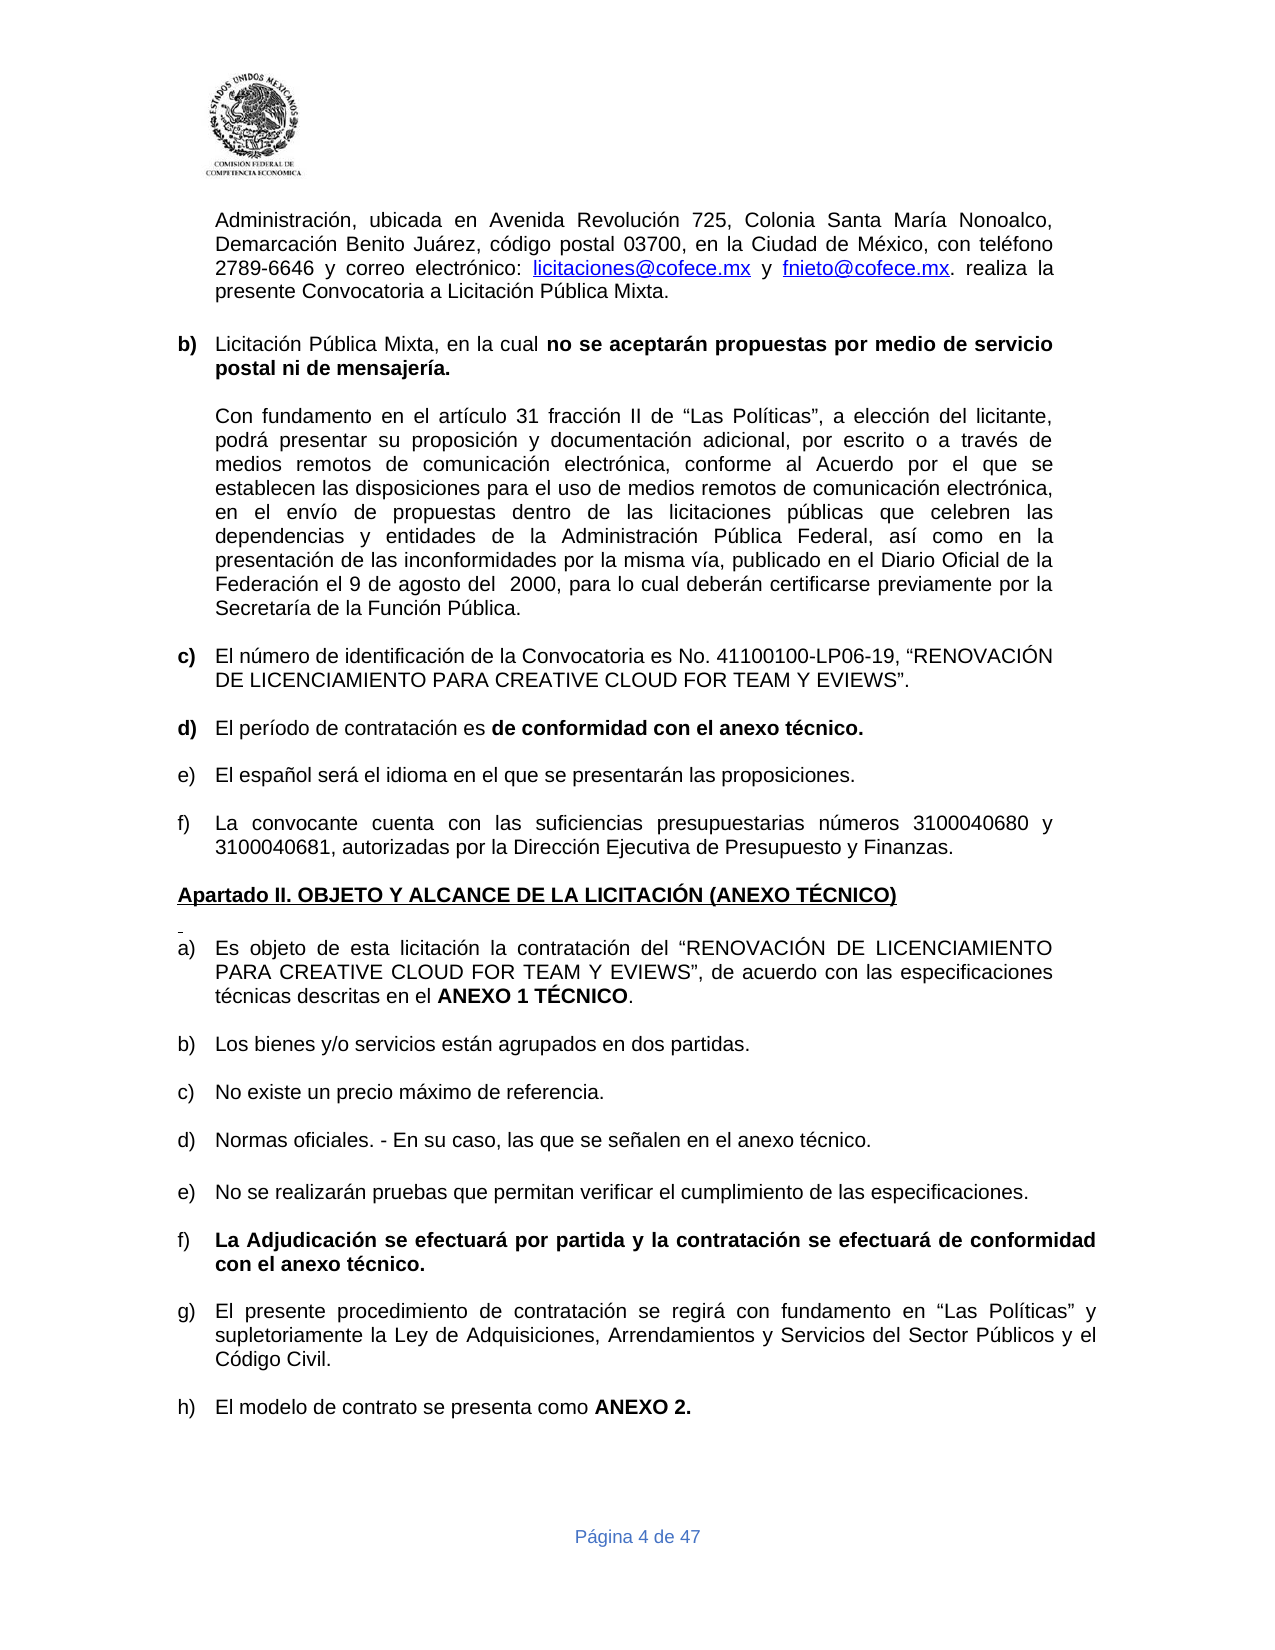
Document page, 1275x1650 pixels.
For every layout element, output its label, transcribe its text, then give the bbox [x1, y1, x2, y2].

list Es objeto de esta licitación la contratación del “RENOVACIÓN DE LICENCIAMIENTO PARA CREATIVE CLOUD FOR TEAM Y EVIEWS”, de acuerdo con las especificaciones técnicas descritas en el ANEXO 1 TÉCNICO. [177, 936, 1054, 1008]
list Licitación Pública Mixta, en la cual no se aceptarán propuestas por medio de servicio postal ni de mensajería. [177, 332, 1054, 380]
list La Adjudicación se efectuará por partida y la contratación se efectuará de conformidad con el anexo técnico. [177, 1227, 1098, 1275]
list El número de identificación de la Convocatoria es No. 41100100-LP06-19, “RENOVACIÓN DE LICENCIAMIENTO PARA CREATIVE CLOUD FOR TEAM Y EVIEWS”. [177, 643, 1054, 691]
list Normas oficiales. - En su caso, las que se señalen en el anexo técnico. [177, 1127, 1098, 1151]
list No existe un precio máximo de referencia. [177, 1079, 1098, 1103]
list El modelo de contrato se presenta como ANEXO 2. [177, 1395, 1098, 1419]
list El período de contratación es de conformidad con el anexo técnico. [177, 715, 1054, 739]
list La convocante cuenta con las suficiencias presupuestarias números 3100040680 y 3100040681, autorizadas por la Dirección Ejecutiva de Presupuesto y Finanzas. [177, 811, 1054, 859]
list El presente procedimiento de contratación se regirá con fundamento en “Las Políticas” y supletoriamente la Ley de Adquisiciones, Arrendamientos y Servicios del Sector Públicos y el Código Civil. [177, 1299, 1098, 1371]
list Con fundamento en el artículo 31 fracción II de “Las Políticas”, a elección del licitante, podrá presentar su proposición y documentación adicional, por escrito o a través de medios remotos de comunicación electrónica, conforme al Acuerdo por el que se establecen las disposiciones para el uso de medios remotos de comunicación electrónica, en el envío de propuestas dentro de las licitaciones públicas que celebren las dependencias y entidades de la Administración Pública Federal, así como en la presentación de las inconformidades por la misma vía, publicado en el Diario Oficial de la Federación el 9 de agosto del 2000, para lo cual deberán certificarse previamente por la Secretaría de la Función Pública. [215, 404, 1054, 619]
picture [188, 73, 322, 179]
list Los bienes y/o servicios están agrupados en dos partidas. [177, 1032, 1098, 1056]
list El español será el idioma en el que se presentarán las proposiciones. [177, 763, 1054, 787]
list No se realizarán pruebas que permitan verificar el cumplimiento de las especificaciones. [177, 1179, 1098, 1203]
list Apartado II. OBJETO Y ALCANCE DE LA LICITACIÓN (ANEXO TÉCNICO) [177, 883, 1098, 907]
